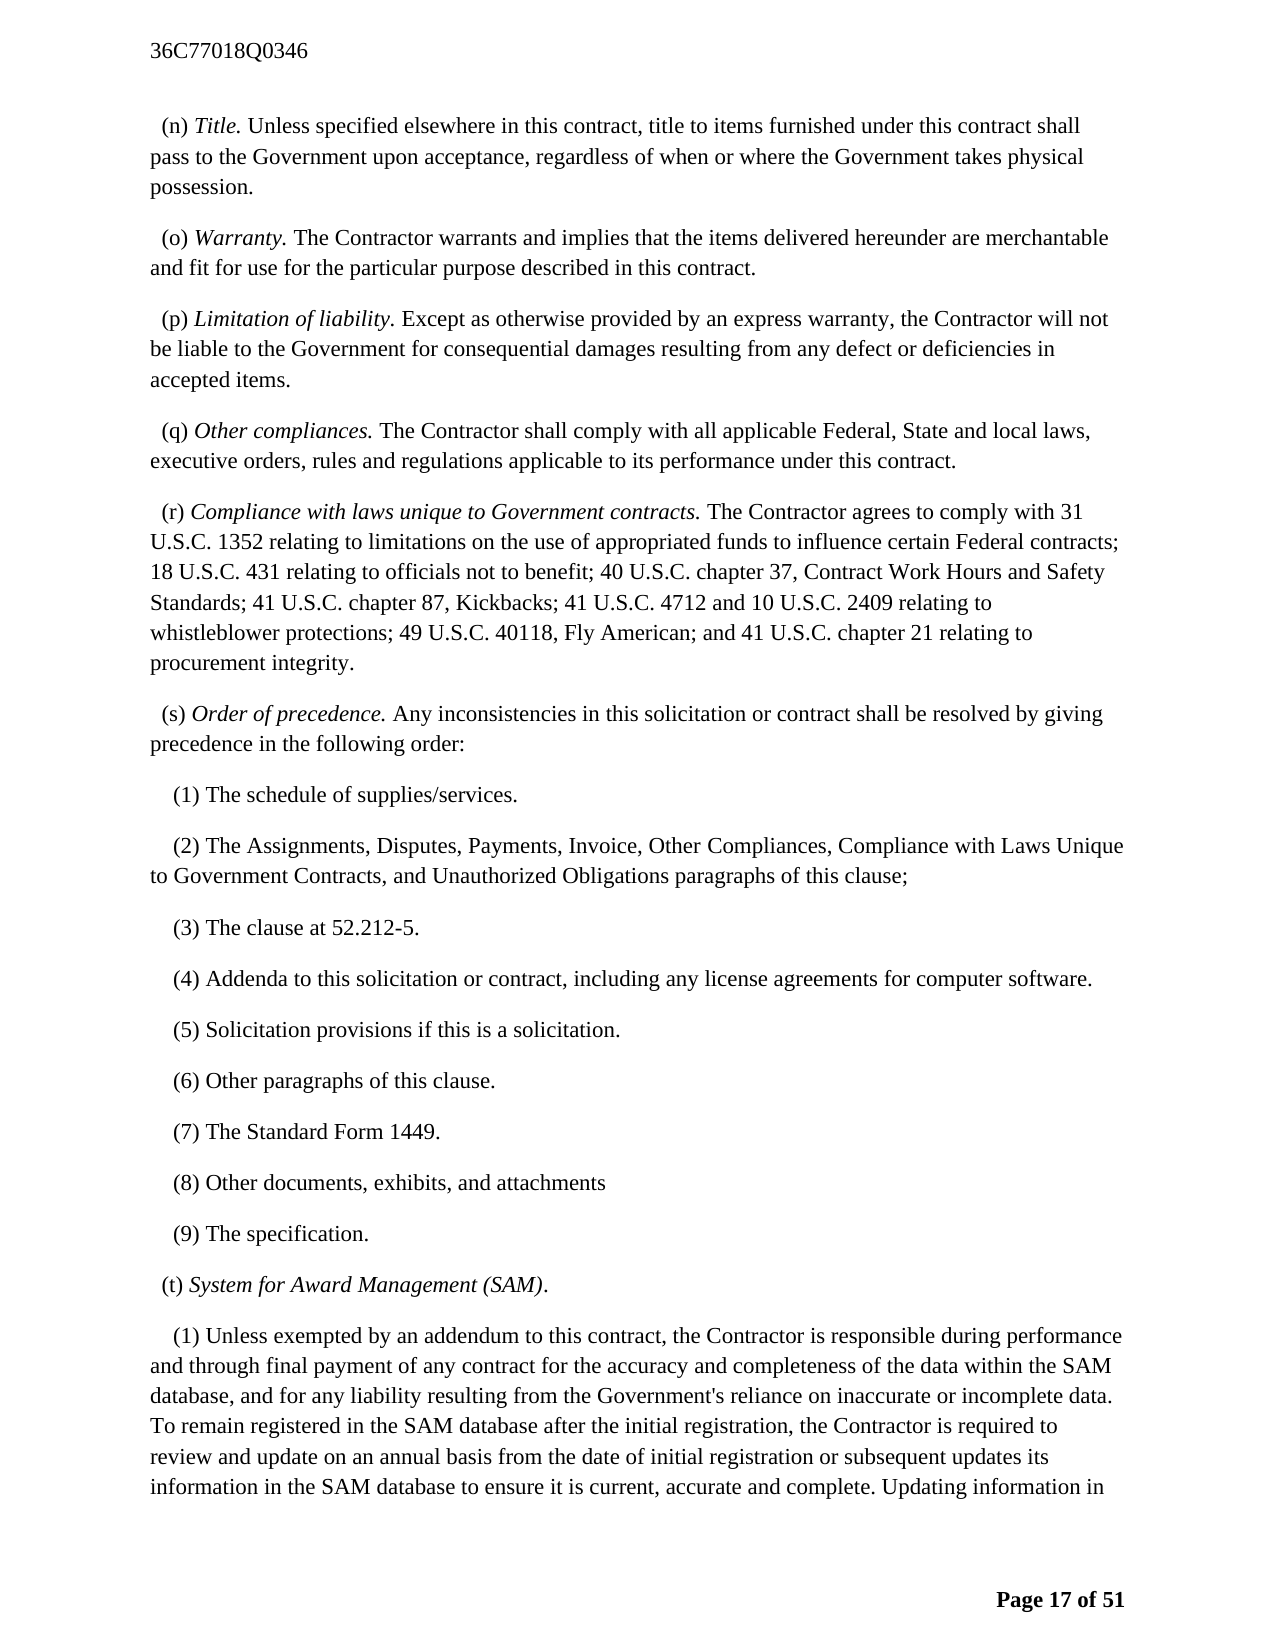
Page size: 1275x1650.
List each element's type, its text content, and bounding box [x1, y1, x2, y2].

text (s) Order of precedence. Any inconsistencies in this solicitation or contract shall be resolved by giving precedence in the following order: [150, 700, 1125, 757]
text (5) Solicitation provisions if this is a solicitation. [150, 1016, 1125, 1042]
text (t) System for Award Management (SAM). [150, 1271, 1125, 1297]
text (9) The specification. [150, 1220, 1125, 1246]
text (n) Title. Unless specified elsewhere in this contract, title to items furnished under this contract shall pass to the Government upon acceptance, regardless of when or where the Government takes physical possession. [150, 112, 1125, 199]
text (1) The schedule of supplies/services. [150, 781, 1125, 808]
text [150, 1322, 1125, 1499]
text (2) The Assignments, Disputes, Payments, Invoice, Other Compliances, Compliance with Laws Unique to Government Contracts, and Unauthorized Obligations paragraphs of this clause; [150, 832, 1125, 889]
text (q) Other compliances. The Contractor shall comply with all applicable Federal, State and local laws, executive orders, rules and regulations applicable to its performance under this contract. [150, 417, 1125, 473]
text (3) The clause at 52.212-5. [150, 913, 1125, 940]
text (p) Limitation of liability. Except as otherwise provided by an express warranty, the Contractor will not be liable to the Government for consequential damages resulting from any defect or deficiencies in accepted items. [150, 305, 1125, 392]
text (6) Other paragraphs of this clause. [150, 1067, 1125, 1093]
text (o) Warranty. The Contractor warrants and implies that the items delivered hereunder are merchantable and fit for use for the particular purpose described in this contract. [150, 224, 1125, 281]
text (7) The Standard Form 1449. [150, 1118, 1125, 1144]
text (8) Other documents, exhibits, and attachments [150, 1169, 1125, 1195]
text (4) Addenda to this solicitation or contract, including any license agreements for computer software. [150, 964, 1125, 991]
text (r) Compliance with laws unique to Government contracts. The Contractor agrees to comply with 31 U.S.C. 1352 relating to limitations on the use of appropriated funds to influence certain Federal contracts; 18 U.S.C. 431 relating to officials not to benefit; 40 U.S.C. chapter 37, Contract Work Hours and Safety Standards; 41 U.S.C. chapter 87, Kickbacks; 41 U.S.C. 4712 and 10 U.S.C. 2409 relating to whistleblower protections; 49 U.S.C. 40118, Fly American; and 41 U.S.C. chapter 21 relating to procurement integrity. [150, 498, 1125, 675]
